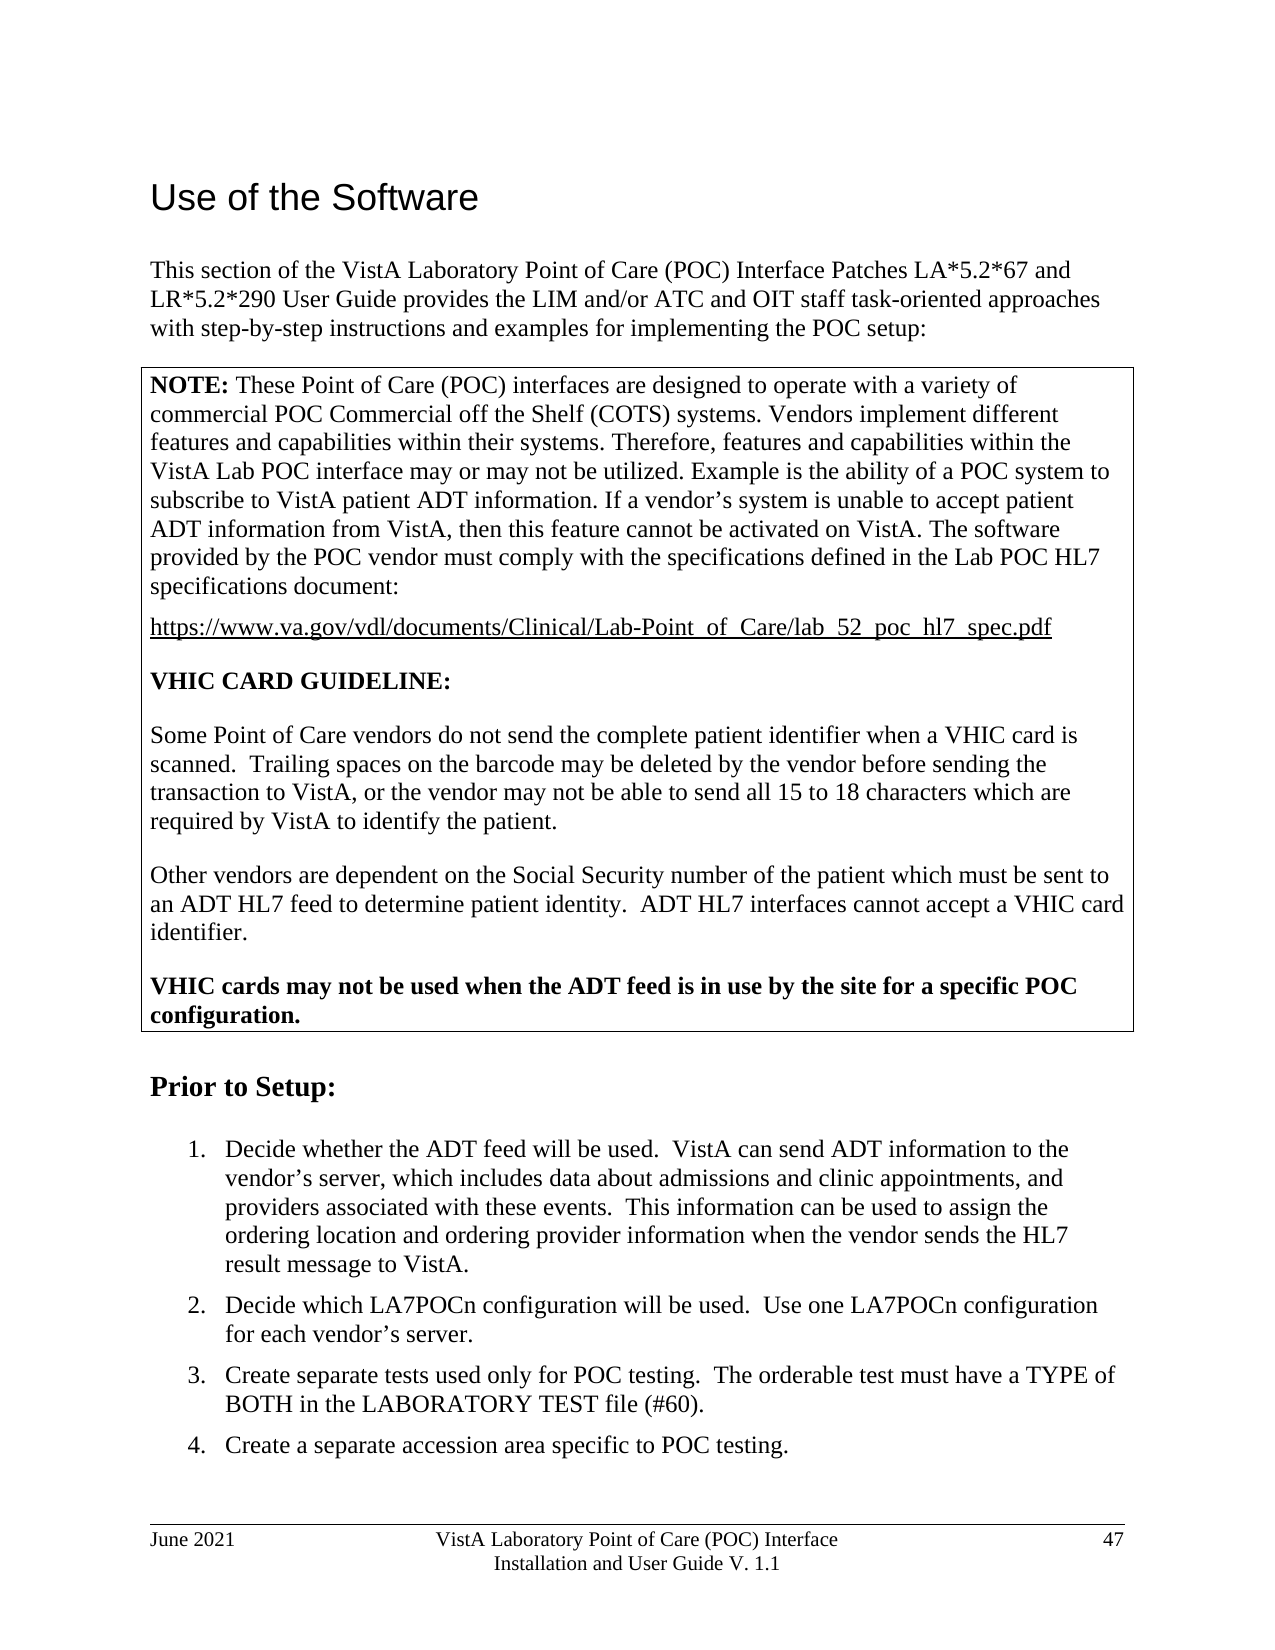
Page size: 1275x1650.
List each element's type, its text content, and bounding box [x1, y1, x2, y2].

text VHIC cards may not be used when the ADT feed is in use by the site for a specific POC configuration. [142, 968, 1133, 1031]
text Other vendors are dependent on the Social Security number of the patient which must be sent to an ADT HL7 feed to determine patient identity. ADT HL7 interfaces cannot accept a VHIC card identifier. [142, 857, 1133, 946]
text This section of the VistA Laboratory Point of Care (POC) Interface Patches LA*5.2*67 and LR*5.2*290 User Guide provides the LIM and/or ATC and OIT staff task-oriented approaches with step-by-step instructions and examples for implementing the POC setup: [150, 256, 1125, 342]
list Create a separate accession area specific to POC testing. [187, 1430, 1125, 1459]
list Decide which LA7POCn configuration will be used. Use one LA7POCn configuration for each vendor’s server. [187, 1290, 1125, 1348]
text https://www.va.gov/vdl/documents/Clinical/Lab-Point_of_Care/lab_52_poc_hl7_spec.pdf [142, 609, 1133, 641]
text NOTE: These Point of Care (POC) interfaces are designed to operate with a variety of commercial POC Commercial off the Shelf (COTS) systems. Vendors implement different features and capabilities within their systems. Therefore, features and capabilities within the VistA Lab POC interface may or may not be utilized. Example is the ability of a POC system to subscribe to VistA patient ADT information. If a vendor’s system is unable to accept patient ADT information from VistA, then this feature cannot be activated on VistA. The software provided by the POC vendor must comply with the specifications defined in the Lab POC HL7 specifications document: [142, 368, 1133, 600]
list Create separate tests used only for POC testing. The orderable test must have a TYPE of BOTH in the LABORATORY TEST file (#60). [187, 1360, 1125, 1418]
subtitle Prior to Setup: [150, 1069, 1125, 1103]
list Decide whether the ADT feed will be used. VistA can send ADT information to the vendor’s server, which includes data about admissions and clinic appointments, and providers associated with these events. This information can be used to assign the ordering location and ordering provider information when the vendor sends the HL7 result message to VistA. [187, 1134, 1125, 1278]
text VHIC CARD GUIDELINE: [142, 663, 1133, 695]
text Some Point of Care vendors do not send the complete patient identifier when a VHIC card is scanned. Trailing spaces on the barcode may be deleted by the vendor before sending the transaction to VistA, or the vendor may not be able to send all 15 to 18 characters which are required by VistA to identify the patient. [142, 717, 1133, 835]
subtitle Use of the Software [150, 175, 1125, 218]
